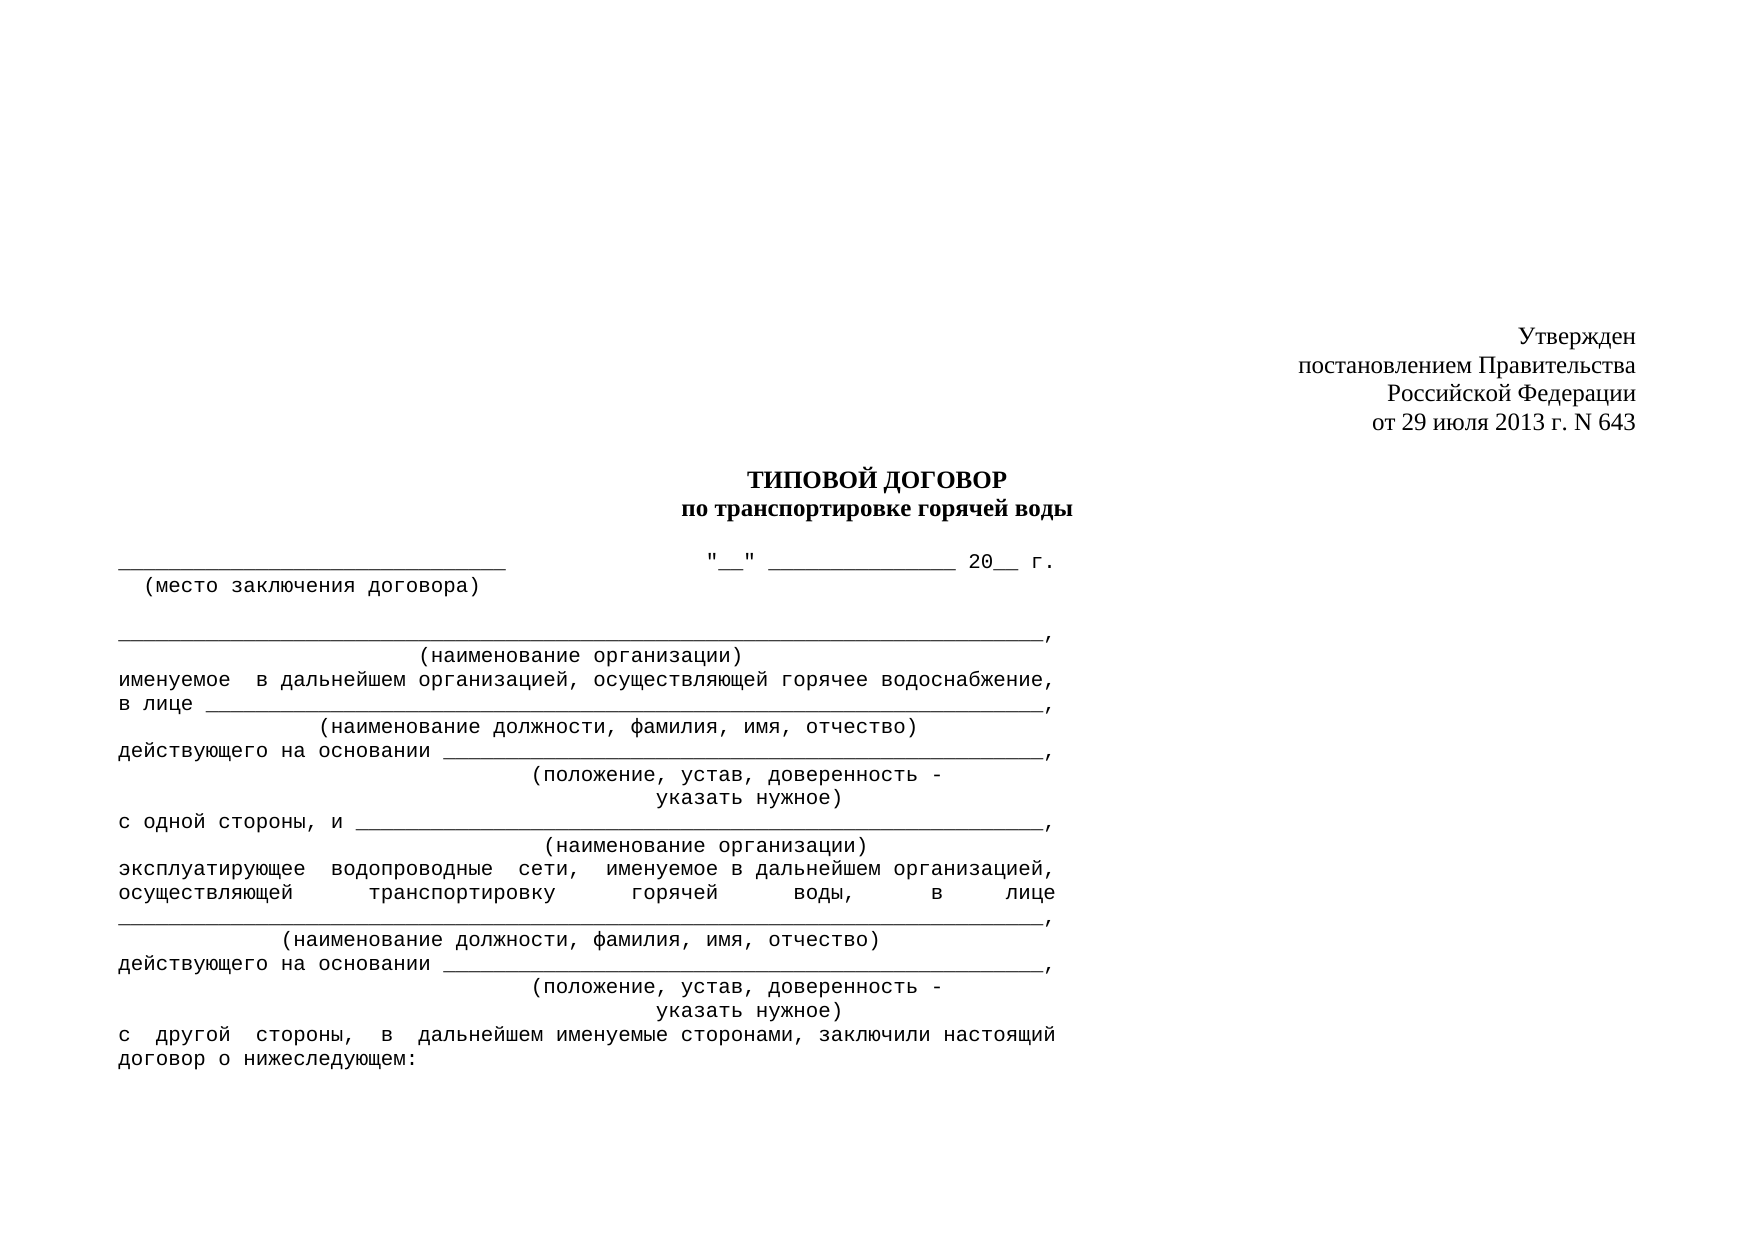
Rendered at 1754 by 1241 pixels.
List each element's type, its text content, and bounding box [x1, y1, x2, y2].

text от 29 июля 2013 г. N 643 [118, 407, 1636, 436]
text ТИПОВОЙ ДОГОВОР [118, 465, 1636, 493]
text постановлением Правительства [118, 350, 1636, 378]
text в лице ___________________________________________________________________, [118, 693, 1636, 716]
text (положение, устав, доверенность - [118, 977, 1636, 1000]
text указать нужное) [118, 1000, 1636, 1024]
text с одной стороны, и _______________________________________________________, [118, 811, 1636, 835]
text осуществляющей транспортировку горячей воды, в лице [118, 882, 1636, 906]
text (наименование должности, фамилия, имя, отчество) [118, 716, 1636, 740]
text (наименование должности, фамилия, имя, отчество) [118, 929, 1636, 953]
text с другой стороны, в дальнейшем именуемые сторонами, заключили настоящий [118, 1024, 1636, 1047]
text (наименование организации) [118, 646, 1636, 669]
text (место заключения договора) [118, 574, 1636, 598]
text указать нужное) [118, 787, 1636, 811]
text _______________________________ "__" _______________ 20__ г. [118, 551, 1636, 574]
text Утвержден [118, 321, 1636, 350]
text по транспортировке горячей воды [118, 493, 1636, 522]
text эксплуатирующее водопроводные сети, именуемое в дальнейшем организацией, [118, 858, 1636, 882]
text именуемое в дальнейшем организацией, осуществляющей горячее водоснабжение, [118, 669, 1636, 693]
text (положение, устав, доверенность - [118, 764, 1636, 787]
text (наименование организации) [118, 835, 1636, 858]
text __________________________________________________________________________, [118, 906, 1636, 929]
text действующего на основании ________________________________________________, [118, 740, 1636, 764]
text договор о нижеследующем: [118, 1047, 1636, 1071]
text __________________________________________________________________________, [118, 622, 1636, 646]
text действующего на основании ________________________________________________, [118, 953, 1636, 977]
text Российской Федерации [118, 378, 1636, 407]
